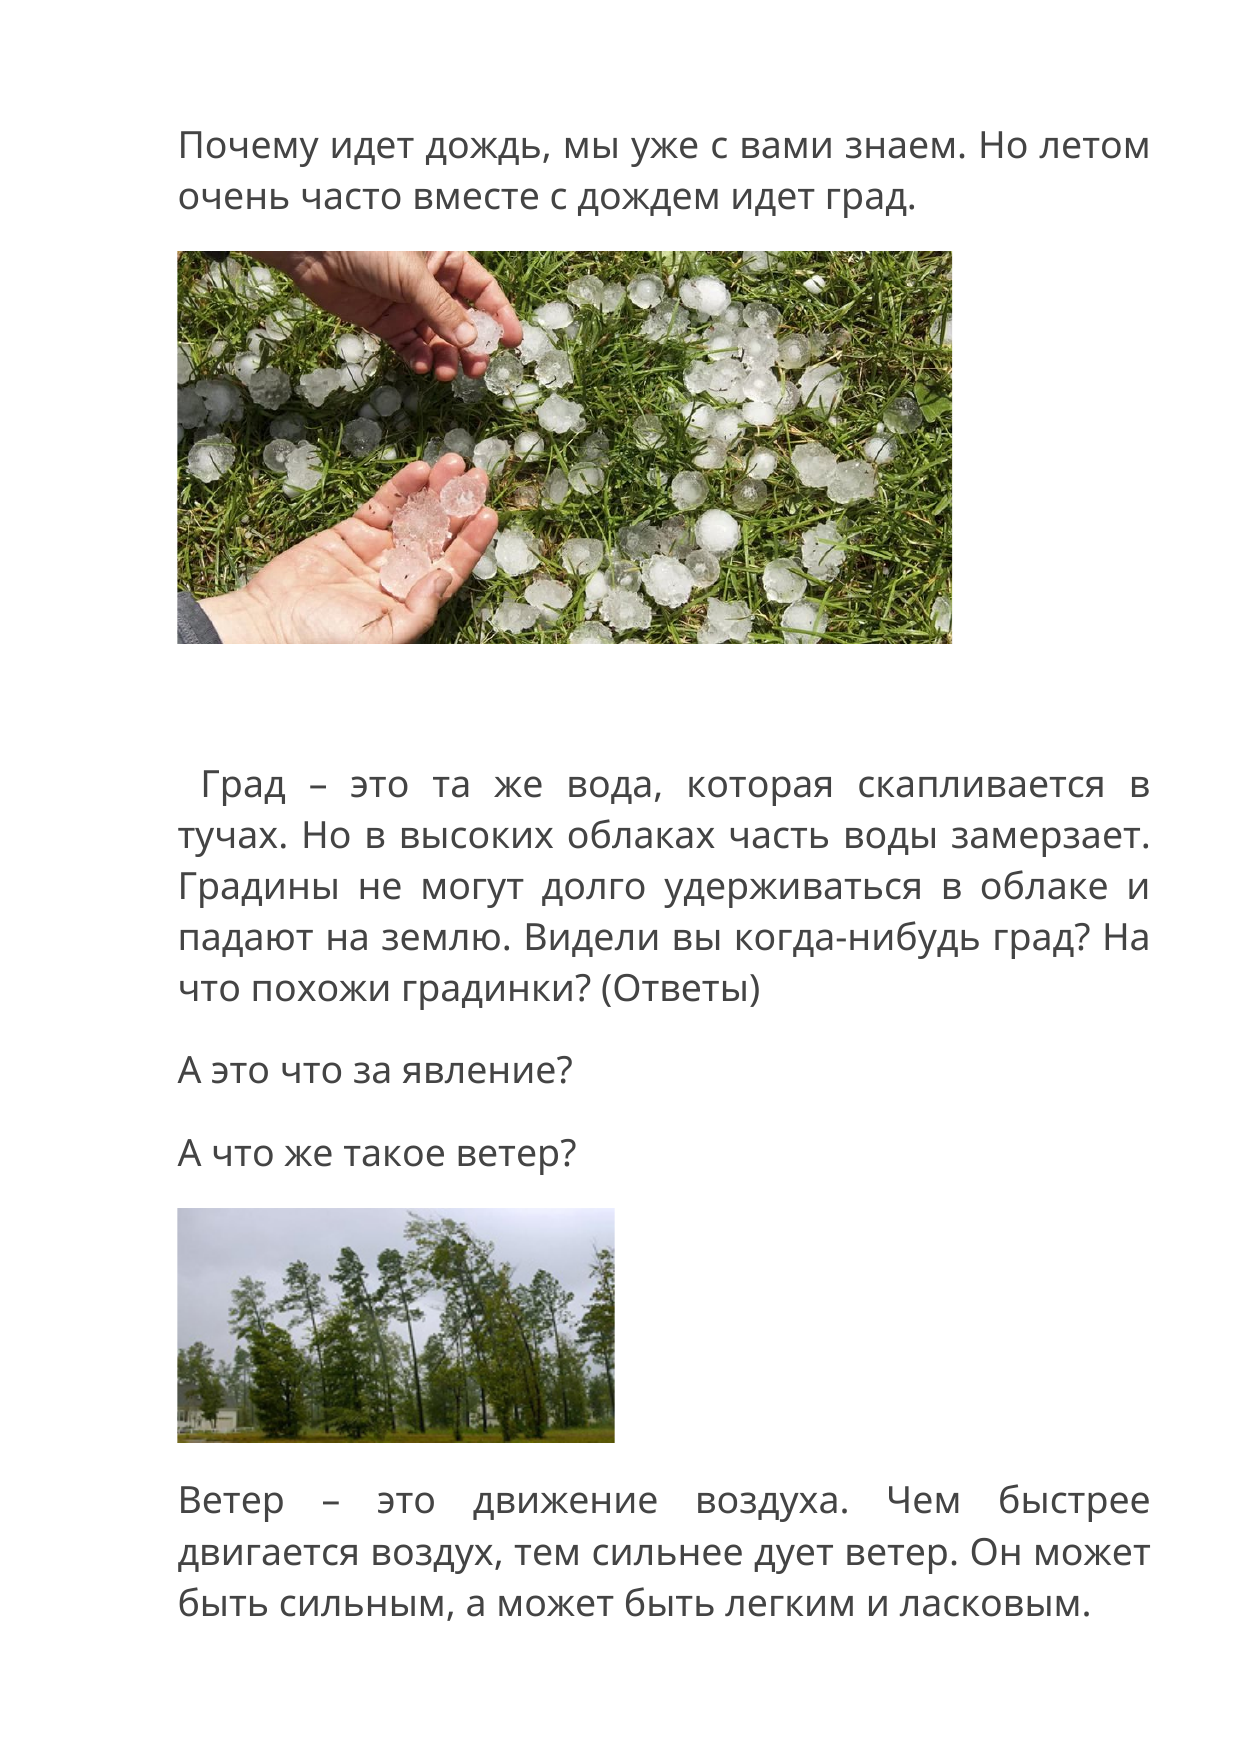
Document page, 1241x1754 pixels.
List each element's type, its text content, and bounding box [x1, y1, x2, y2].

text Почему идет дождь, мы уже с вами знаем. Но летом очень часто вместе с дождем идет град. [177, 118, 1152, 220]
text А что же такое ветер? [177, 1126, 1152, 1177]
picture [177, 251, 953, 644]
picture [177, 1208, 615, 1443]
text Град – это та же вода, которая скапливается в тучах. Но в высоких облаках часть воды замерзает. Градины не могут долго удерживаться в облаке и падают на землю. Видели вы когда-нибудь град? На что похожи градинки? (Ответы) [177, 757, 1152, 1012]
text Ветер – это движение воздуха. Чем быстрее двигается воздух, тем сильнее дует ветер. Он может быть сильным, а может быть легким и ласковым. [177, 1474, 1152, 1627]
text А это что за явление? [177, 1044, 1152, 1095]
